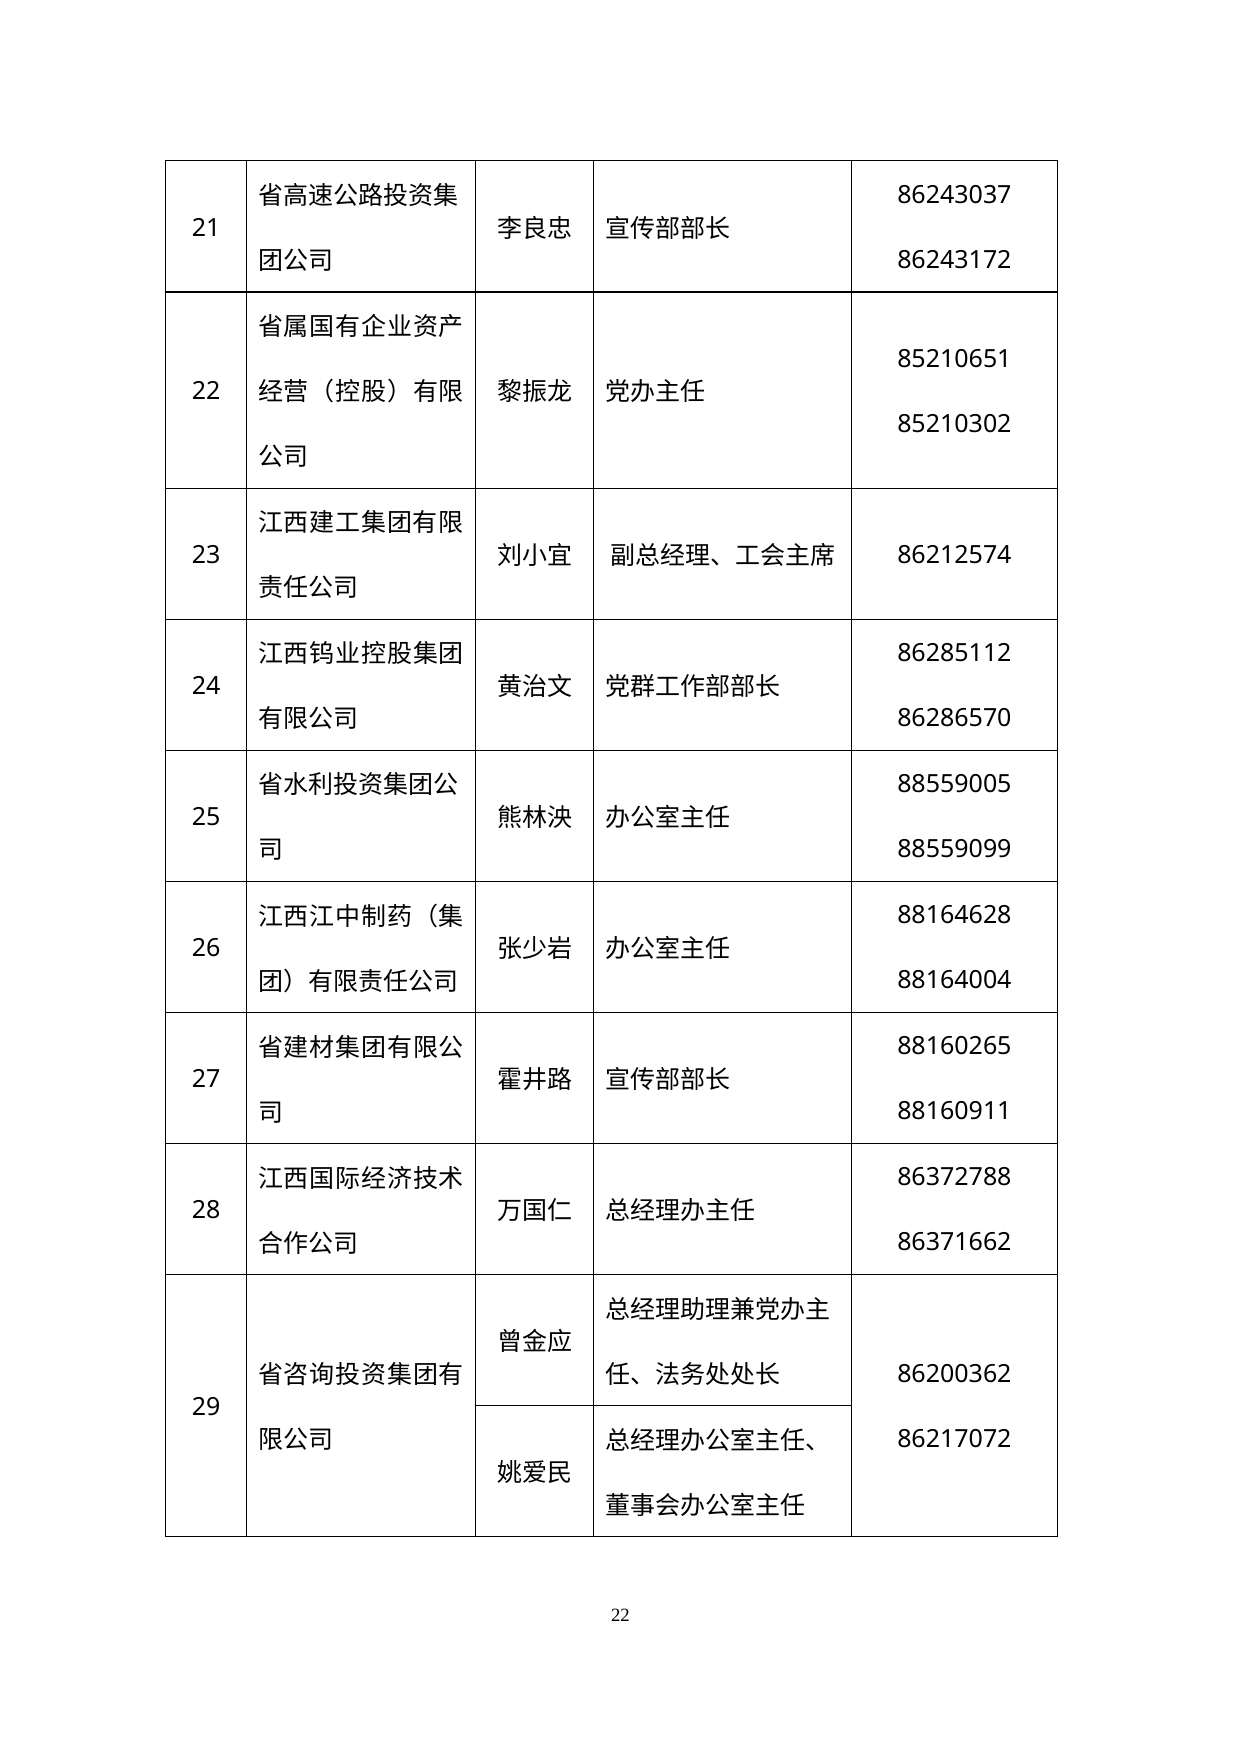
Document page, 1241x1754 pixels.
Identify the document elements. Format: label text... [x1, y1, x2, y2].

table_cell 李良忠 [476, 161, 593, 291]
table_cell 25 [166, 751, 246, 881]
table_cell 23 [166, 489, 246, 618]
table_cell 江西建工集团有限责任公司 [247, 489, 475, 618]
table_cell 江西江中制药（集团）有限责任公司 [247, 882, 475, 1012]
table_cell 总经理办主任 [594, 1144, 851, 1274]
table_cell 86200362 86217072 [852, 1275, 1057, 1536]
table_cell 熊林泱 [476, 751, 593, 881]
table_cell 党群工作部部长 [594, 620, 851, 749]
table_cell 霍井路 [476, 1013, 593, 1143]
table_cell 24 [166, 620, 246, 749]
table_cell 党办主任 [594, 293, 851, 487]
table_cell 省建材集团有限公司 [247, 1013, 475, 1143]
table_cell 86372788 86371662 [852, 1144, 1057, 1274]
table_cell 江西国际经济技术合作公司 [247, 1144, 475, 1274]
table_cell 88160265 88160911 [852, 1013, 1057, 1143]
table_cell 总经理助理兼党办主任、法务处处长 [594, 1275, 851, 1405]
table_cell 省水利投资集团公司 [247, 751, 475, 881]
table_cell 26 [166, 882, 246, 1012]
table_cell 黎振龙 [476, 293, 593, 487]
table_cell 总经理办公室主任、董事会办公室主任 [594, 1406, 851, 1536]
table_cell 办公室主任 [594, 882, 851, 1012]
table_cell 86212574 [852, 489, 1057, 618]
table_cell 宣传部部长 [594, 161, 851, 291]
table_cell 86285112 86286570 [852, 620, 1057, 749]
table_cell 21 [166, 161, 246, 291]
table_cell 万国仁 [476, 1144, 593, 1274]
table_cell 省高速公路投资集团公司 [247, 161, 475, 291]
table_cell 曾金应 [476, 1275, 593, 1405]
table_cell 88164628 88164004 [852, 882, 1057, 1012]
table_cell 办公室主任 [594, 751, 851, 881]
table_cell 28 [166, 1144, 246, 1274]
table_cell 88559005 88559099 [852, 751, 1057, 881]
table_cell 姚爱民 [476, 1406, 593, 1536]
table_cell 27 [166, 1013, 246, 1143]
table_cell 张少岩 [476, 882, 593, 1012]
table_cell 省属国有企业资产经营（控股）有限公司 [247, 293, 475, 487]
table_cell 刘小宜 [476, 489, 593, 618]
table_cell 22 [166, 293, 246, 487]
table_cell 黄治文 [476, 620, 593, 749]
table_cell 86243037 86243172 [852, 161, 1057, 291]
table_cell 副总经理、工会主席 [594, 489, 851, 618]
table_cell 宣传部部长 [594, 1013, 851, 1143]
table_cell 85210651 85210302 [852, 293, 1057, 487]
table_cell 省咨询投资集团有限公司 [247, 1275, 475, 1536]
table_cell 江西钨业控股集团有限公司 [247, 620, 475, 749]
table_cell 29 [166, 1275, 246, 1536]
